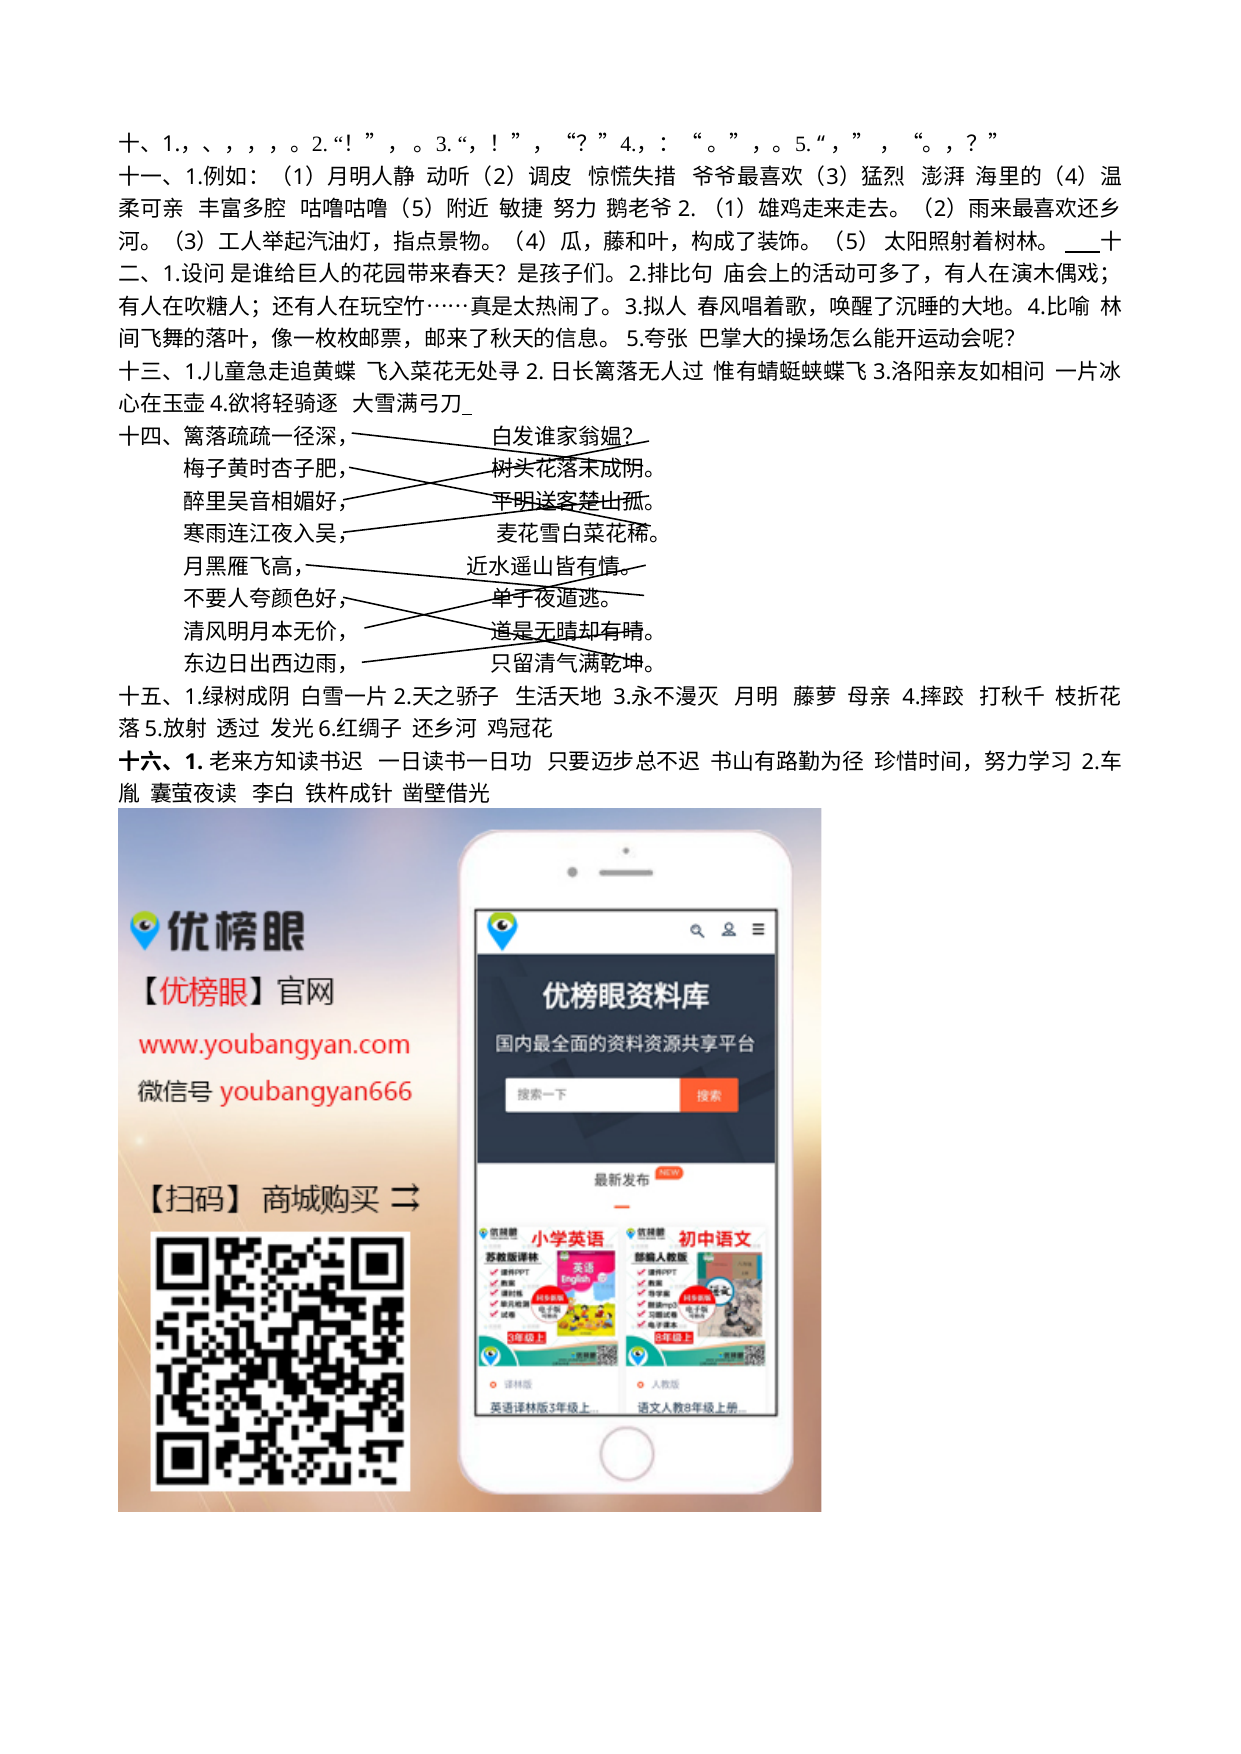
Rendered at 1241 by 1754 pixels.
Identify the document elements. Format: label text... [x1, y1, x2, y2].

text 月黑雁飞高， 近水遥山皆有情。 [118, 548, 1122, 581]
text 醉里吴音相媚好， 平明送客楚山孤。 [440, 483, 1122, 516]
text 十四、篱落疏疏一径深， 白发谁家翁媪？ [118, 418, 1122, 451]
text 不要人夸颜色好， 单于夜遁逃。 [118, 581, 540, 613]
text 十五、1.绿树成阴 白雪一片2.天之骄子 生活天地 3.永不漫灭 月明 藤萝 母亲 4.摔跤 打秋千 枝折花落5.放射 透过 发光6.红绸子 还乡河 鸡冠花 [118, 678, 1122, 743]
text 寒雨连江夜入吴， 麦花雪白菜花稀。 [118, 516, 1122, 548]
text 不要人夸颜色好， 单于夜遁逃。 [440, 581, 1122, 613]
text 十一、1.例如：（1）月明人静 动听（2）调皮 惊慌失措 爷爷最喜欢（3）猛烈 澎湃 海里的（4）温柔可亲 丰富多腔 咕噜咕噜（5）附近 敏捷 努力 鹅老爷2. （1）雄鸡走来走去。（2）雨来最喜欢还乡河。（3）工人举起汽油灯，指点景物。（4）瓜，藤和叶，构成了装饰。（5） 太阳照射着树林。 十二、1.设问 是谁给巨人的花园带来春天？是孩子们。2.排比句 庙会上的活动可多了，有人在演木偶戏；有人在吹糖人；还有人在玩空竹……真是太热闹了。3.拟人 春风唱着歌，唤醒了沉睡的大地。4.比喻 林间飞舞的落叶，像一枚枚邮票，邮来了秋天的信息。 5.夸张 巴掌大的操场怎么能开运动会呢？ [118, 158, 1122, 353]
text 十六、1. 老来方知读书迟 一日读书一日功 只要迈步总不迟 书山有路勤为径 珍惜时间，努力学习2.车胤 囊萤夜读 李白 铁杵成针 凿壁借光 [118, 743, 1122, 808]
text 十、1.，、，，，。2. “！”， 。3. “，！”，“？”4.，：“ 。”，。5. “ ，” ，“。，？” [118, 126, 1122, 158]
text 梅子黄时杏子肥， 树头花落未成阴。 [118, 451, 556, 483]
text 东边日出西边雨， 只留清气满乾坤。 [118, 646, 1122, 678]
text 清风明月本无价， 道是无晴却有晴。 [431, 613, 1122, 646]
text 清风明月本无价， 道是无晴却有晴。 [118, 613, 536, 646]
text 梅子黄时杏子肥， 树头花落未成阴。 [440, 451, 1122, 483]
text 醉里吴音相媚好， 平明送客楚山孤。 [118, 483, 524, 516]
text 十三、1.儿童急走追黄蝶 飞入菜花无处寻2. 日长篱落无人过 惟有蜻蜓蛱蝶飞3.洛阳亲友如相问 一片冰心在玉壶4.欲将轻骑逐 大雪满弓刀 [118, 353, 1122, 418]
picture [118, 808, 822, 1512]
